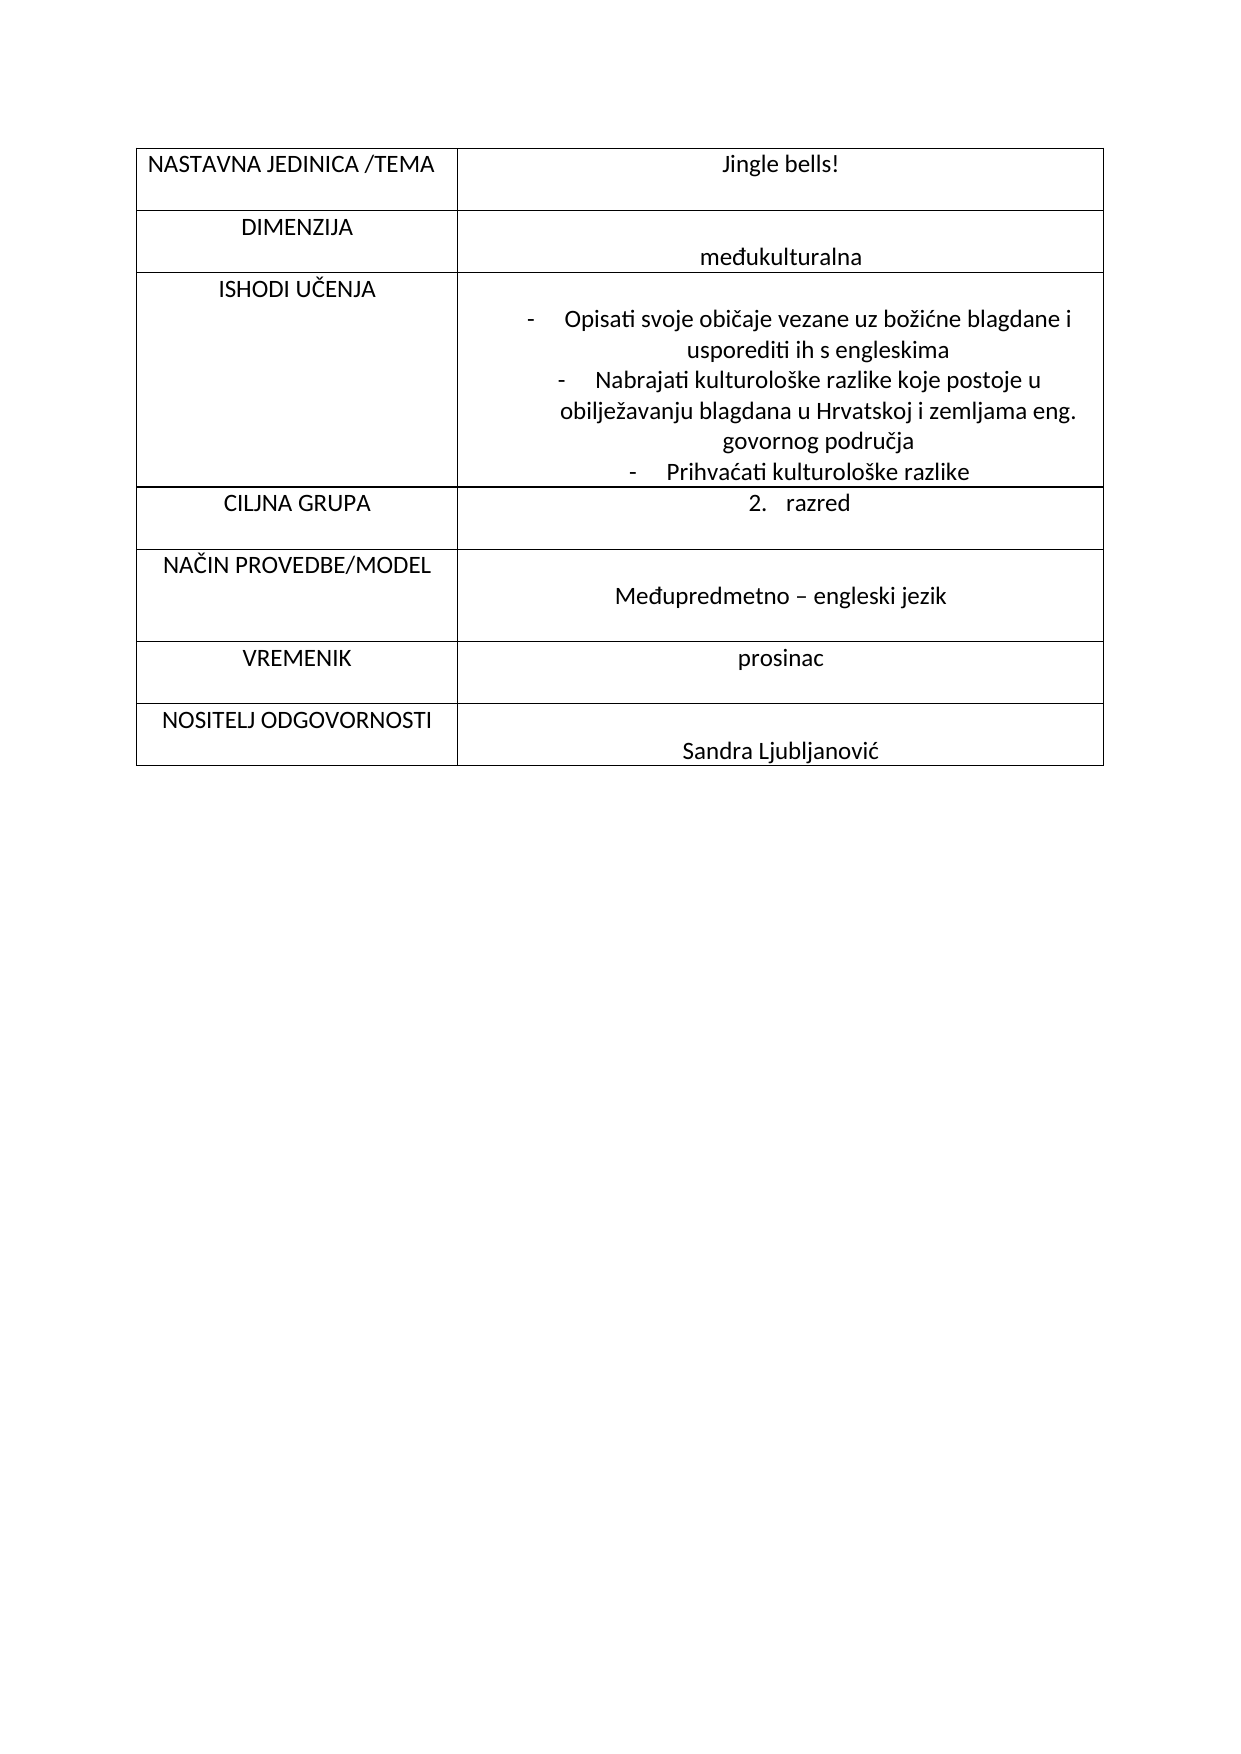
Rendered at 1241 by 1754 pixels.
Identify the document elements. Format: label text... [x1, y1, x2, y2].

table_cell NOSITELJ ODGOVORNOSTI [137, 704, 457, 765]
table_header Jingle bells! [458, 149, 1103, 210]
table_cell NAČIN PROVEDBE/MODEL [137, 550, 457, 641]
table_cell međukulturalna [458, 211, 1103, 272]
table_cell DIMENZIJA [137, 211, 457, 272]
table_cell Opisati svoje običaje vezane uz božićne blagdane i usporediti ih s engleskima Nabrajati kulturološke razlike koje postoje u obilježavanju blagdana u Hrvatskoj i zemljama eng. govornog područja Prihvaćati kulturološke razlike [458, 273, 1103, 486]
table_cell Međupredmetno – engleski jezik [458, 550, 1103, 641]
table_cell VREMENIK [137, 642, 457, 703]
table_cell CILJNA GRUPA [137, 488, 457, 548]
table_cell razred [458, 488, 1103, 548]
table_header NASTAVNA JEDINICA /TEMA [137, 149, 457, 210]
table_cell Sandra Ljubljanović [458, 704, 1103, 765]
table_cell prosinac [458, 642, 1103, 703]
table_cell ISHODI UČENJA [137, 273, 457, 486]
